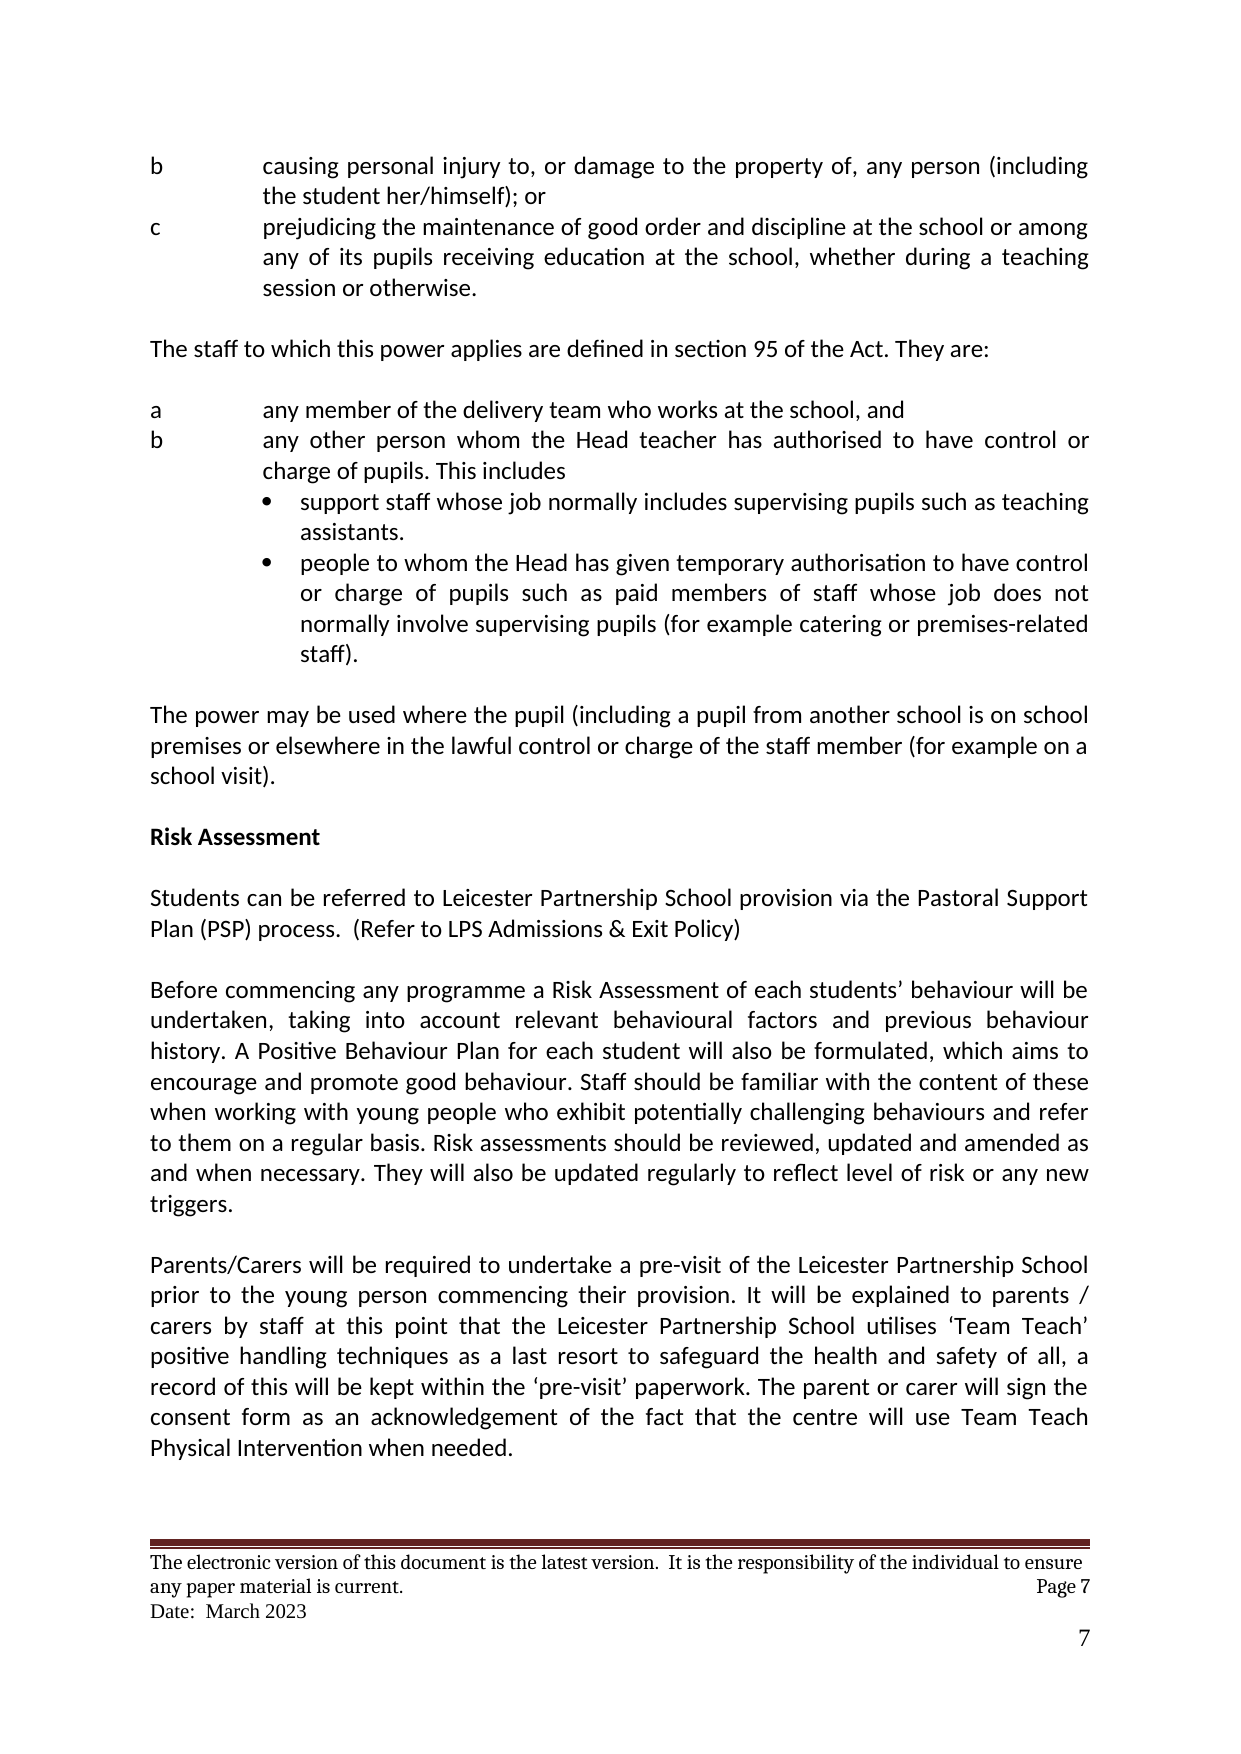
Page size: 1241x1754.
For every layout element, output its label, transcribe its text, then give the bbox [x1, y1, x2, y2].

title Students can be referred to Leicester Partnership School provision via the Pastoral Support Plan (PSP) process. (Refer to LPS Admissions & Exit Policy) [150, 882, 1090, 943]
title b any other person whom the Head teacher has authorised to have control or charge of pupils. This includes [150, 425, 1090, 486]
title c prejudicing the maintenance of good order and discipline at the school or among any of its pupils receiving education at the school, whether during a teaching session or otherwise. [150, 211, 1090, 303]
title Before commencing any programme a Risk Assessment of each students’ behaviour will be undertaken, taking into account relevant behavioural factors and previous behaviour history. A Positive Behaviour Plan for each student will also be formulated, which aims to encourage and promote good behaviour. Staff should be familiar with the content of these when working with young people who exhibit potentially challenging behaviours and refer to them on a regular basis. Risk assessments should be reviewed, updated and amended as and when necessary. They will also be updated regularly to reflect level of risk or any new triggers. [150, 974, 1090, 1218]
title Risk Assessment [150, 821, 1090, 852]
title support staff whose job normally includes supervising pupils such as teaching assistants. [262, 486, 1090, 547]
title a any member of the delivery team who works at the school, and [150, 394, 1090, 425]
title b causing personal injury to, or damage to the property of, any person (including the student her/himself); or [150, 150, 1090, 211]
title Parents/Carers will be required to undertake a pre-visit of the Leicester Partnership School prior to the young person commencing their provision. It will be explained to parents / carers by staff at this point that the Leicester Partnership School utilises ‘Team Teach’ positive handling techniques as a last resort to safeguard the health and safety of all, a record of this will be kept within the ‘pre-visit’ paperwork. The parent or carer will sign the consent form as an acknowledgement of the fact that the centre will use Team Teach Physical Intervention when needed. [150, 1249, 1090, 1462]
title people to whom the Head has given temporary authorisation to have control or charge of pupils such as paid members of staff whose job does not normally involve supervising pupils (for example catering or premises-related staff). [262, 547, 1090, 669]
title The staff to which this power applies are defined in section 95 of the Act. They are: [150, 333, 1090, 364]
title The power may be used where the pupil (including a pupil from another school is on school premises or elsewhere in the lawful control or charge of the staff member (for example on a school visit). [150, 699, 1090, 791]
